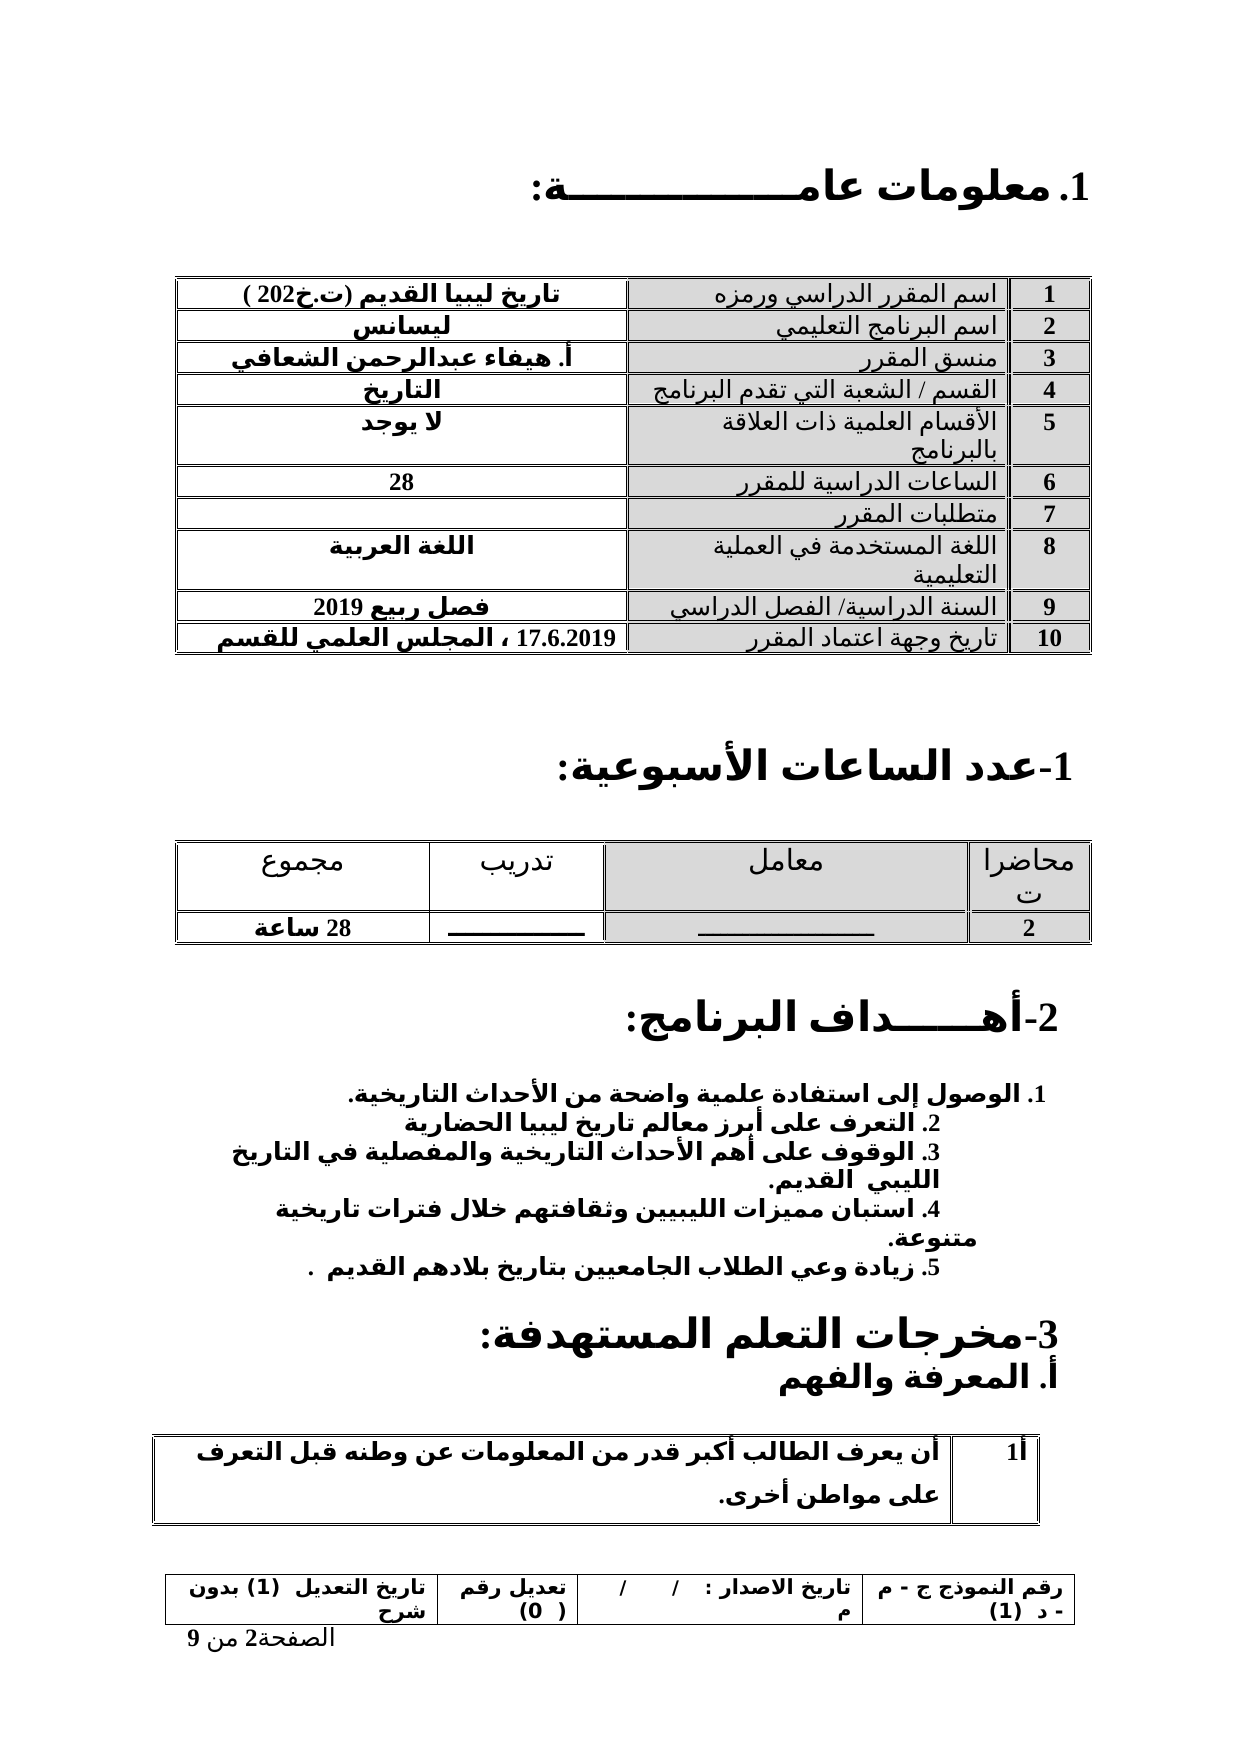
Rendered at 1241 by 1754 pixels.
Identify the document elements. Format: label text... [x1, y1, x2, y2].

table_cell الأقسام العلمية ذات العلاقة بالبرنامج [629, 404, 1007, 464]
table_cell متطلبات المقرر [627, 496, 1009, 528]
table_cell 17.6.2019 ، المجلس العلمي للقسم [176, 624, 627, 652]
table_cell 9 [1011, 589, 1089, 620]
table_cell 4 [1011, 372, 1089, 403]
table_cell [178, 499, 626, 528]
table_header محاضرات [970, 843, 1090, 910]
table_cell 8 [1009, 528, 1090, 588]
table_cell الساعات الدراسية للمقرر [627, 464, 1009, 496]
table_header مجموع [176, 843, 429, 910]
table_cell تاريخ وجهة اعتماد المقرر [627, 620, 1009, 652]
table_cell السنة الدراسية/ الفصل الدراسي [629, 589, 1007, 620]
table_header أن يعرف الطالب أكبر قدر من المعلومات عن وطنه قبل التعرف على مواطن أخرى. [154, 1437, 950, 1523]
table_cell القسم / الشعبة التي تقدم البرنامج [629, 372, 1007, 403]
table_header 1 [1011, 279, 1090, 308]
table_cell ليسانس [178, 311, 626, 340]
table_header اسم المقرر الدراسي ورمزه [627, 279, 1007, 308]
list 3-مخرجات التعلم المستهدفة: [187, 1309, 1059, 1357]
table_cell منسق المقرر [629, 340, 1007, 372]
table_cell 28 ساعة [176, 913, 429, 942]
list 2-أهــــــداف البرنامج: [187, 993, 1059, 1041]
table_header 1أ [953, 1437, 1038, 1523]
table_cell 3 [1011, 340, 1089, 372]
list أ. المعرفة والفهم [187, 1357, 1059, 1395]
text 3. الوقوف على أهم الأحداث التاريخية والمفصلية في التاريخ الليبي القديم. [187, 1137, 940, 1194]
text 1. الوصول إلى استفادة علمية واضحة من الأحداث التاريخية. [187, 1079, 1206, 1108]
table_cell اللغة المستخدمة في العملية التعليمية [627, 528, 1009, 588]
list معلومات عامــــــــــــــــة: [187, 161, 1059, 209]
table_cell 5 [1011, 404, 1089, 464]
table_cell ــــــــــــــــ [430, 913, 604, 942]
text 4. استبان مميزات الليبيين وثقافتهم خلال فترات تاريخية متنوعة. [187, 1194, 978, 1252]
text 5. زيادة وعي الطلاب الجامعيين بتاريخ بلادهم القديم . [187, 1252, 940, 1280]
table_cell فصل ربيع 2019 [178, 592, 626, 620]
table_cell اللغة العربية [178, 531, 626, 588]
table_cell 7 [1009, 496, 1090, 528]
table_cell 2 [968, 910, 1090, 942]
table_header معامل [604, 843, 967, 910]
text 1-عدد الساعات الأسبوعية: [187, 742, 1073, 789]
table_cell ــــــــــــــــــــــــ [604, 910, 968, 942]
table_cell 6 [1009, 464, 1090, 496]
table_cell التاريخ [178, 375, 626, 403]
table_header تاريخ ليبيا القديم (ت.خ202 ) [176, 279, 627, 308]
text 2. التعرف على أبرز معالم تاريخ ليبيا الحضارية [187, 1108, 941, 1137]
table_cell اسم البرنامج التعليمي [627, 308, 1009, 340]
table_cell 28 [178, 467, 626, 496]
table_header تدريب [430, 843, 604, 910]
table_cell 10 [1009, 620, 1090, 652]
table_cell 2 [1009, 308, 1090, 340]
table_cell أ. هيفاء عبدالرحمن الشعافي [178, 343, 626, 372]
table_cell لا يوجد [178, 407, 626, 464]
